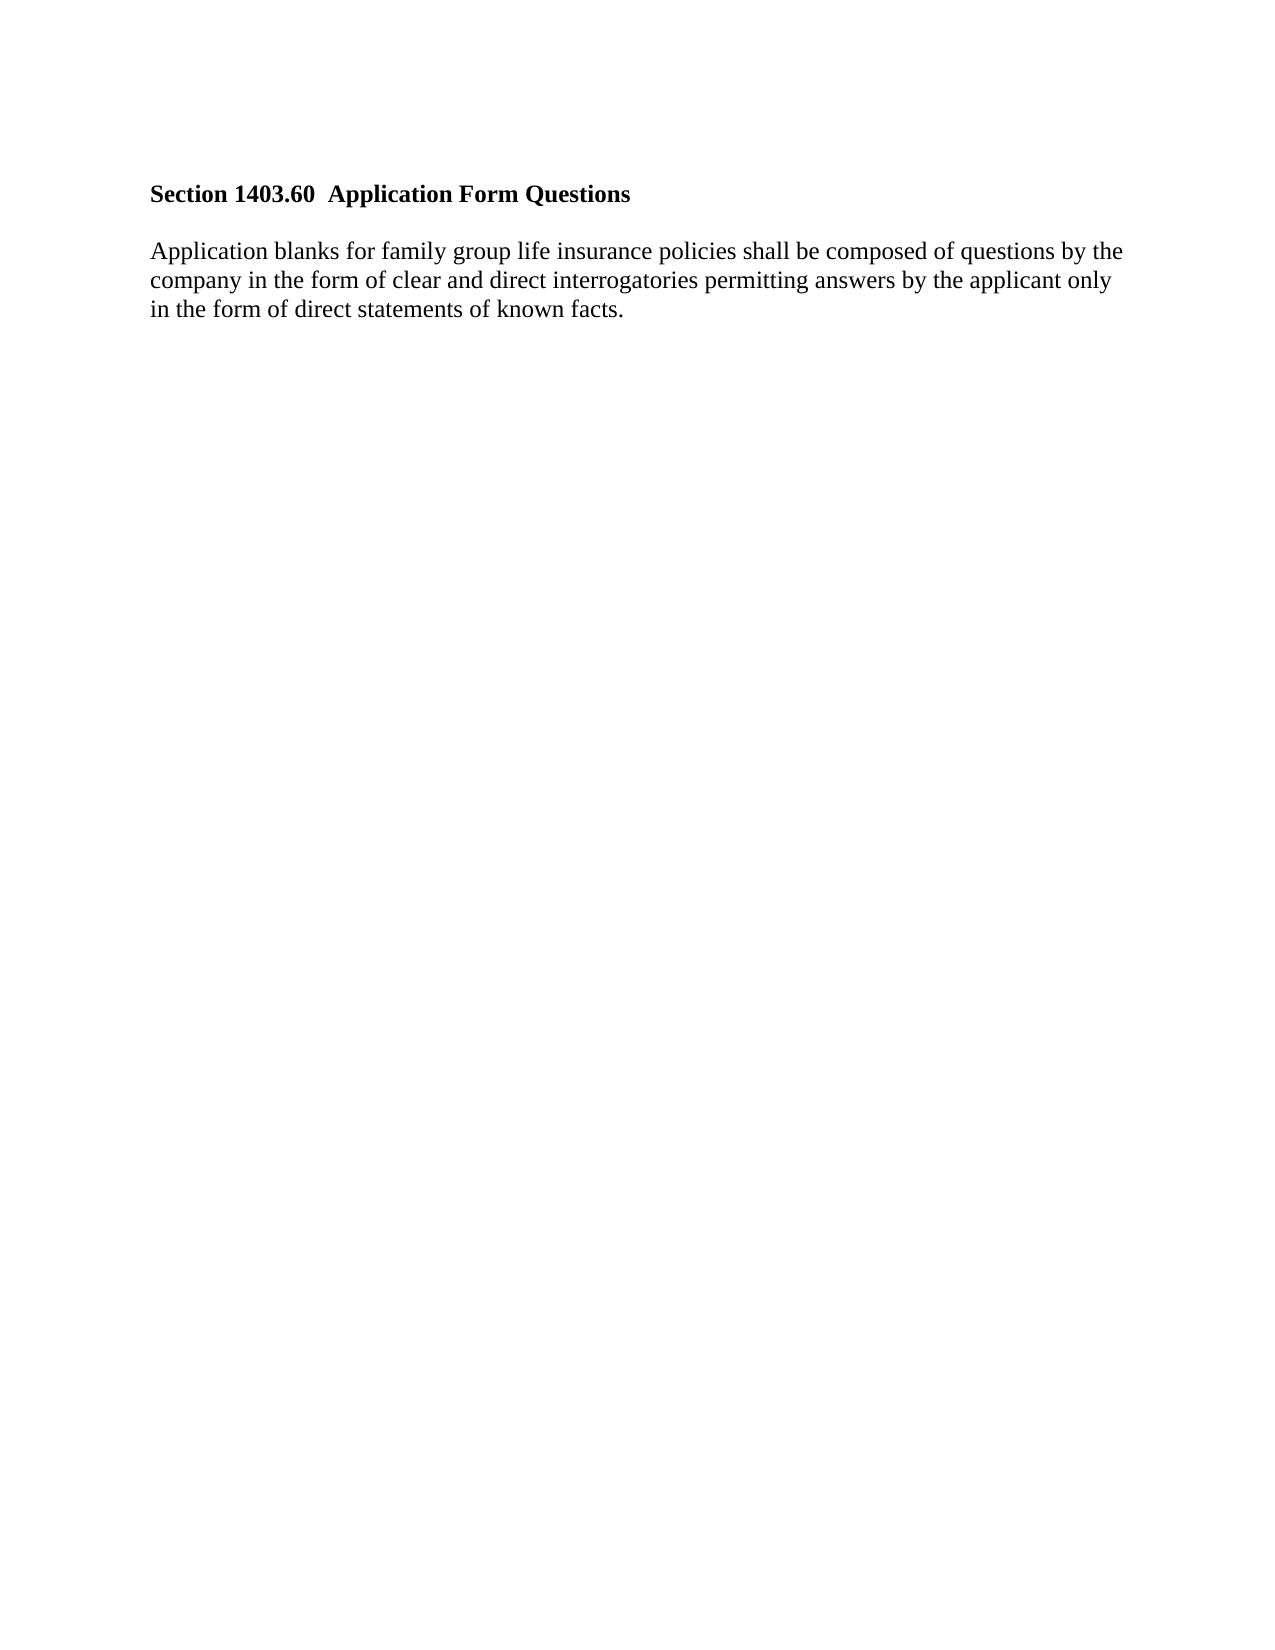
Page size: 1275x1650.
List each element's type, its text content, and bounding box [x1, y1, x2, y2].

text Application blanks for family group life insurance policies shall be composed of questions by the company in the form of clear and direct interrogatories permitting answers by the applicant only in the form of direct statements of known facts. [150, 236, 1125, 322]
text Section 1403.60 Application Form Questions [150, 179, 1125, 207]
